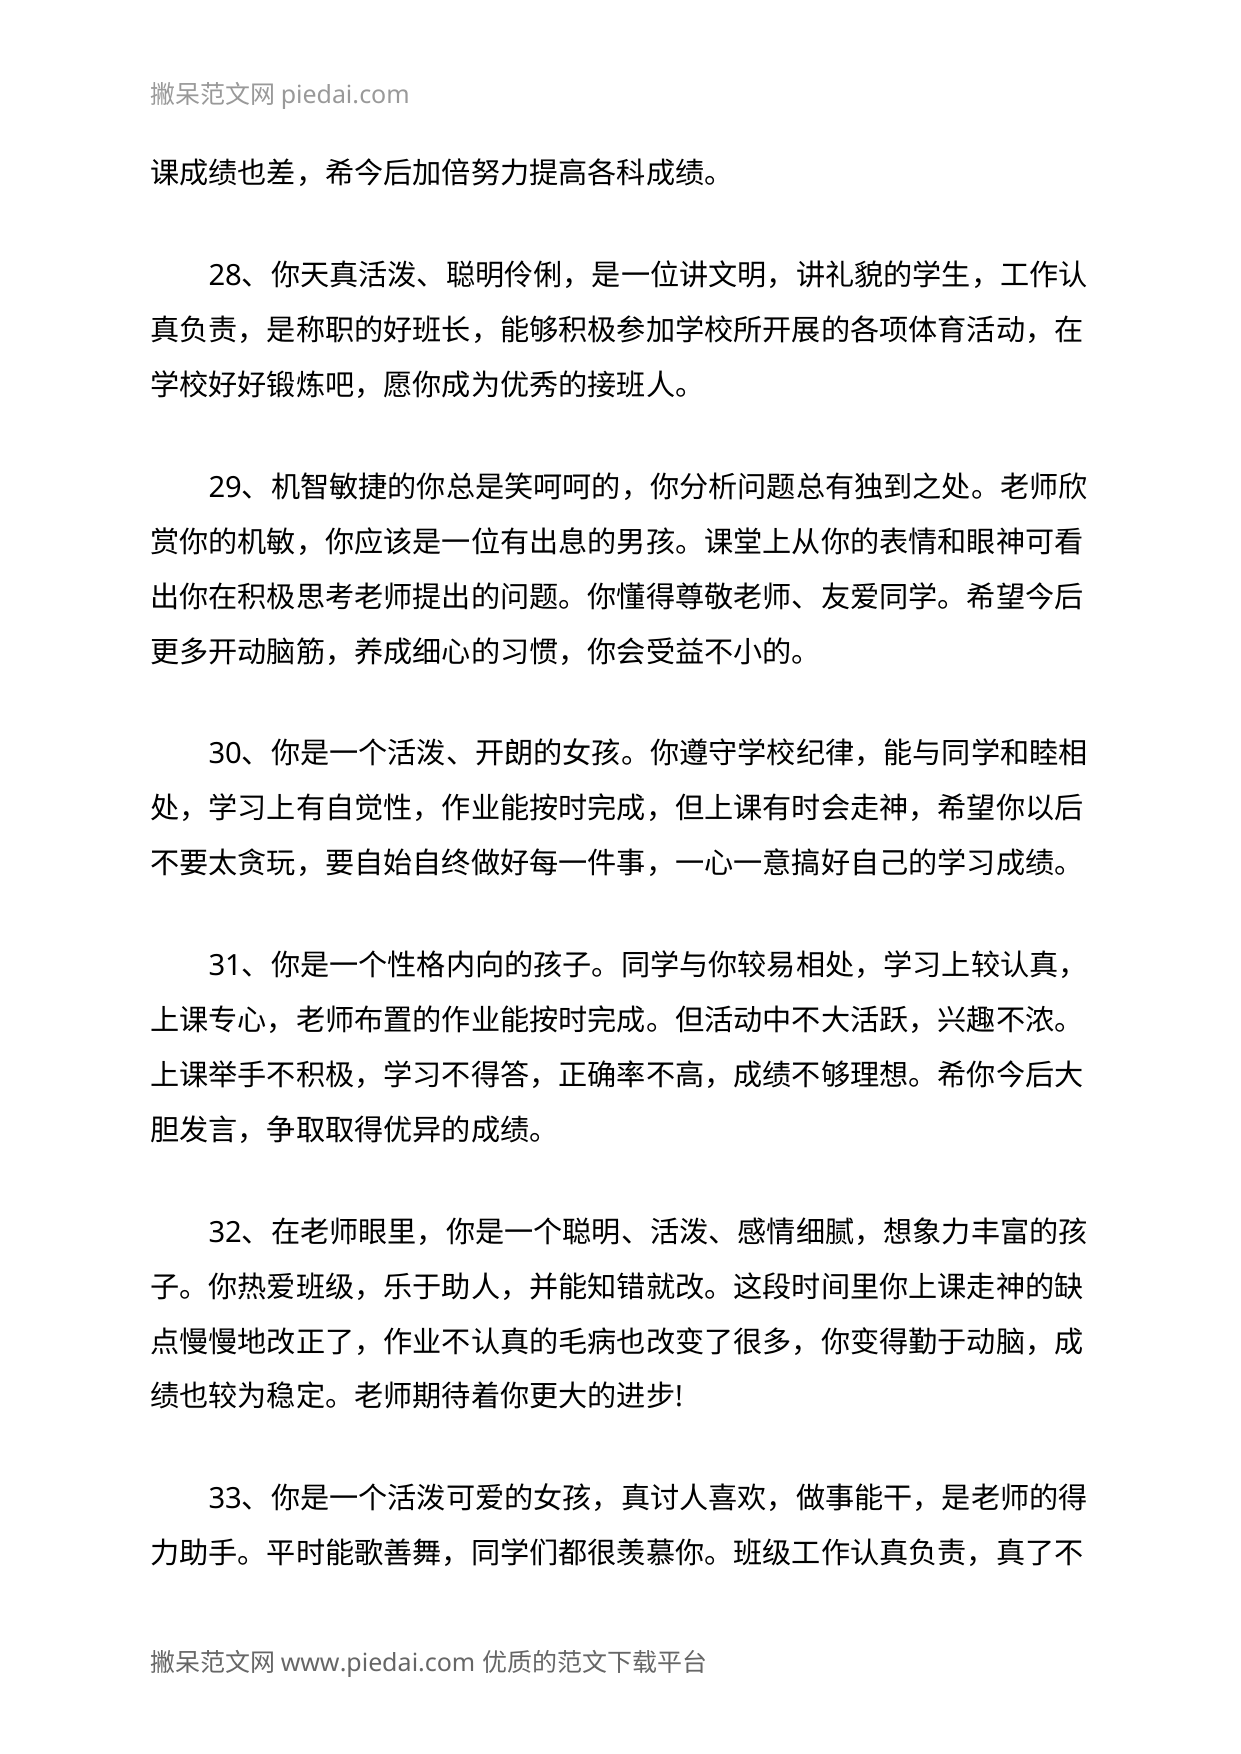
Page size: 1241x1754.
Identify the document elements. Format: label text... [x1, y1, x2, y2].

text 30、你是一个活泼、开朗的女孩。你遵守学校纪律，能与同学和睦相处，学习上有自觉性，作业能按时完成，但上课有时会走神，希望你以后不要太贪玩，要自始自终做好每一件事，一心一意搞好自己的学习成绩。 [150, 730, 1090, 882]
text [150, 150, 1090, 192]
text 32、在老师眼里，你是一个聪明、活泼、感情细腻，想象力丰富的孩子。你热爱班级，乐于助人，并能知错就改。这段时间里你上课走神的缺点慢慢地改正了，作业不认真的毛病也改变了很多，你变得勤于动脑，成绩也较为稳定。老师期待着你更大的进步! [150, 1208, 1090, 1415]
text 28、你天真活泼、聪明伶俐，是一位讲文明，讲礼貌的学生，工作认真负责，是称职的好班长，能够积极参加学校所开展的各项体育活动，在学校好好锻炼吧，愿你成为优秀的接班人。 [150, 252, 1090, 404]
text 31、你是一个性格内向的孩子。同学与你较易相处，学习上较认真，上课专心，老师布置的作业能按时完成。但活动中不大活跃，兴趣不浓。上课举手不积极，学习不得答，正确率不高，成绩不够理想。希你今后大胆发言，争取取得优异的成绩。 [150, 942, 1090, 1149]
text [150, 1475, 1090, 1572]
text 29、机智敏捷的你总是笑呵呵的，你分析问题总有独到之处。老师欣赏你的机敏，你应该是一位有出息的男孩。课堂上从你的表情和眼神可看出你在积极思考老师提出的问题。你懂得尊敬老师、友爱同学。希望今后更多开动脑筋，养成细心的习惯，你会受益不小的。 [150, 463, 1090, 671]
